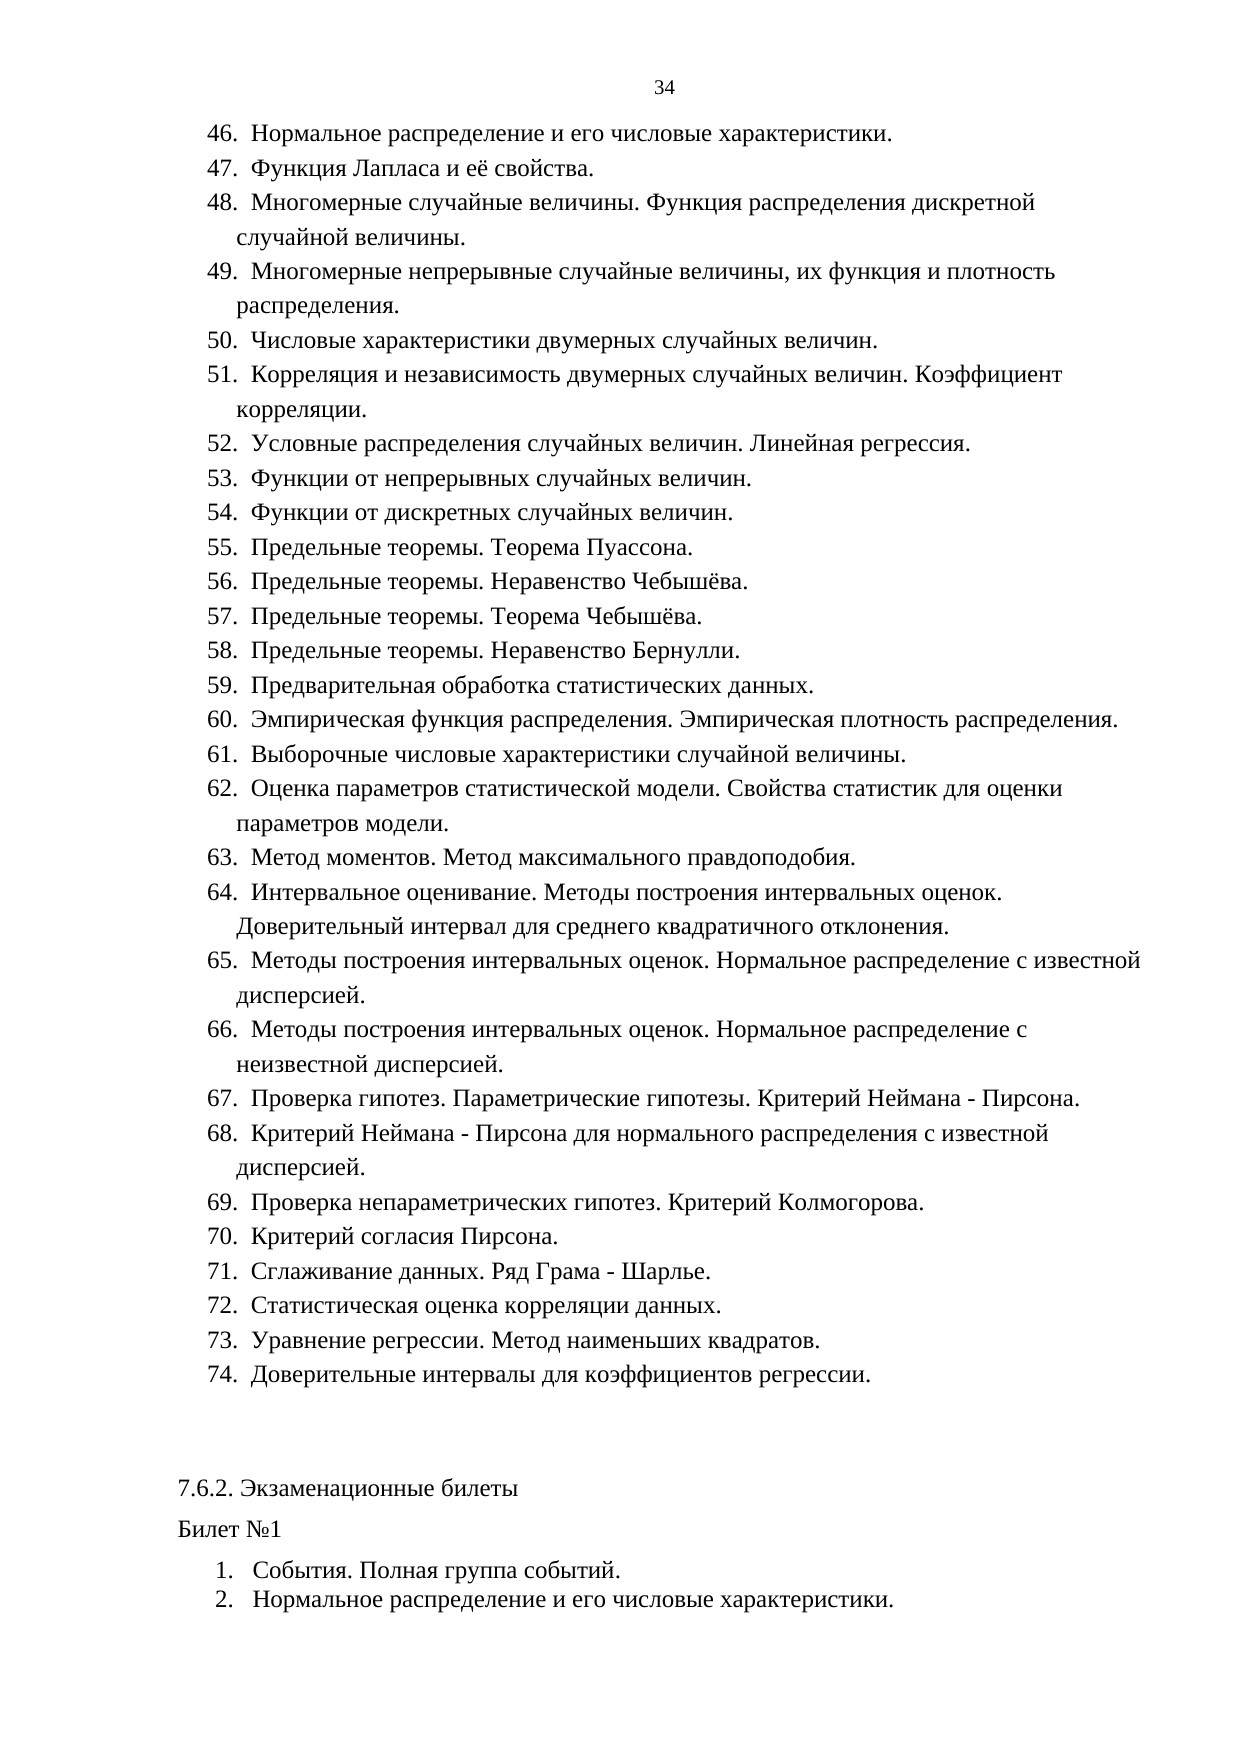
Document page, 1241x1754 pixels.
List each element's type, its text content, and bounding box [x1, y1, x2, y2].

list Нормальное распределение и его числовые характеристики. [215, 1584, 1152, 1613]
list Числовые характеристики двумерных случайных величин. [207, 325, 1152, 354]
list Корреляция и независимость двумерных случайных величин. Коэффициент корреляции. [207, 359, 1152, 423]
list Сглаживание данных. Ряд Грама - Шарлье. [207, 1256, 1152, 1285]
list Оценка параметров статистической модели. Свойства статистик для оценки параметров модели. [207, 773, 1152, 836]
list Выборочные числовые характеристики случайной величины. [207, 739, 1152, 767]
list Функции от непрерывных случайных величин. [207, 463, 1152, 492]
list Функция Лапласа и её свойства. [207, 153, 1152, 181]
list Нормальное распределение и его числовые характеристики. [207, 118, 1152, 147]
list Многомерные случайные величины. Функция распределения дискретной случайной величины. [207, 187, 1152, 250]
list Проверка непараметрических гипотез. Критерий Колмогорова. [207, 1187, 1152, 1216]
list Интервальное оценивание. Методы построения интервальных оценок. Доверительный интервал для среднего квадратичного отклонения. [207, 877, 1152, 940]
list Эмпирическая функция распределения. Эмпирическая плотность распределения. [207, 704, 1152, 733]
list Предельные теоремы. Неравенство Чебышёва. [207, 566, 1152, 595]
list Доверительные интервалы для коэффициентов регрессии. [207, 1359, 1152, 1388]
list Условные распределения случайных величин. Линейная регрессия. [207, 428, 1152, 457]
list Функции от дискретных случайных величин. [207, 497, 1152, 526]
list Предельные теоремы. Теорема Чебышёва. [207, 601, 1152, 629]
list Проверка гипотез. Параметрические гипотезы. Критерий Неймана - Пирсона. [207, 1083, 1152, 1112]
text Билет №1 [177, 1514, 1152, 1543]
list Уравнение регрессии. Метод наименьших квадратов. [207, 1325, 1152, 1354]
list Метод моментов. Метод максимального правдоподобия. [207, 842, 1152, 871]
list Предельные теоремы. Теорема Пуассона. [207, 532, 1152, 561]
list Предварительная обработка статистических данных. [207, 670, 1152, 698]
list Статистическая оценка корреляции данных. [207, 1290, 1152, 1319]
list Многомерные непрерывные случайные величины, их функция и плотность распределения. [207, 256, 1152, 319]
list Критерий согласия Пирсона. [207, 1221, 1152, 1250]
list Предельные теоремы. Неравенство Бернулли. [207, 635, 1152, 664]
list Методы построения интервальных оценок. Нормальное распределение с известной дисперсией. [207, 946, 1152, 1009]
list События. Полная группа событий. [215, 1555, 1152, 1584]
list Методы построения интервальных оценок. Нормальное распределение с неизвестной дисперсией. [207, 1014, 1152, 1078]
list Критерий Неймана - Пирсона для нормального распределения с известной дисперсией. [207, 1118, 1152, 1181]
text 7.6.2. Экзаменационные билеты [177, 1473, 1152, 1501]
